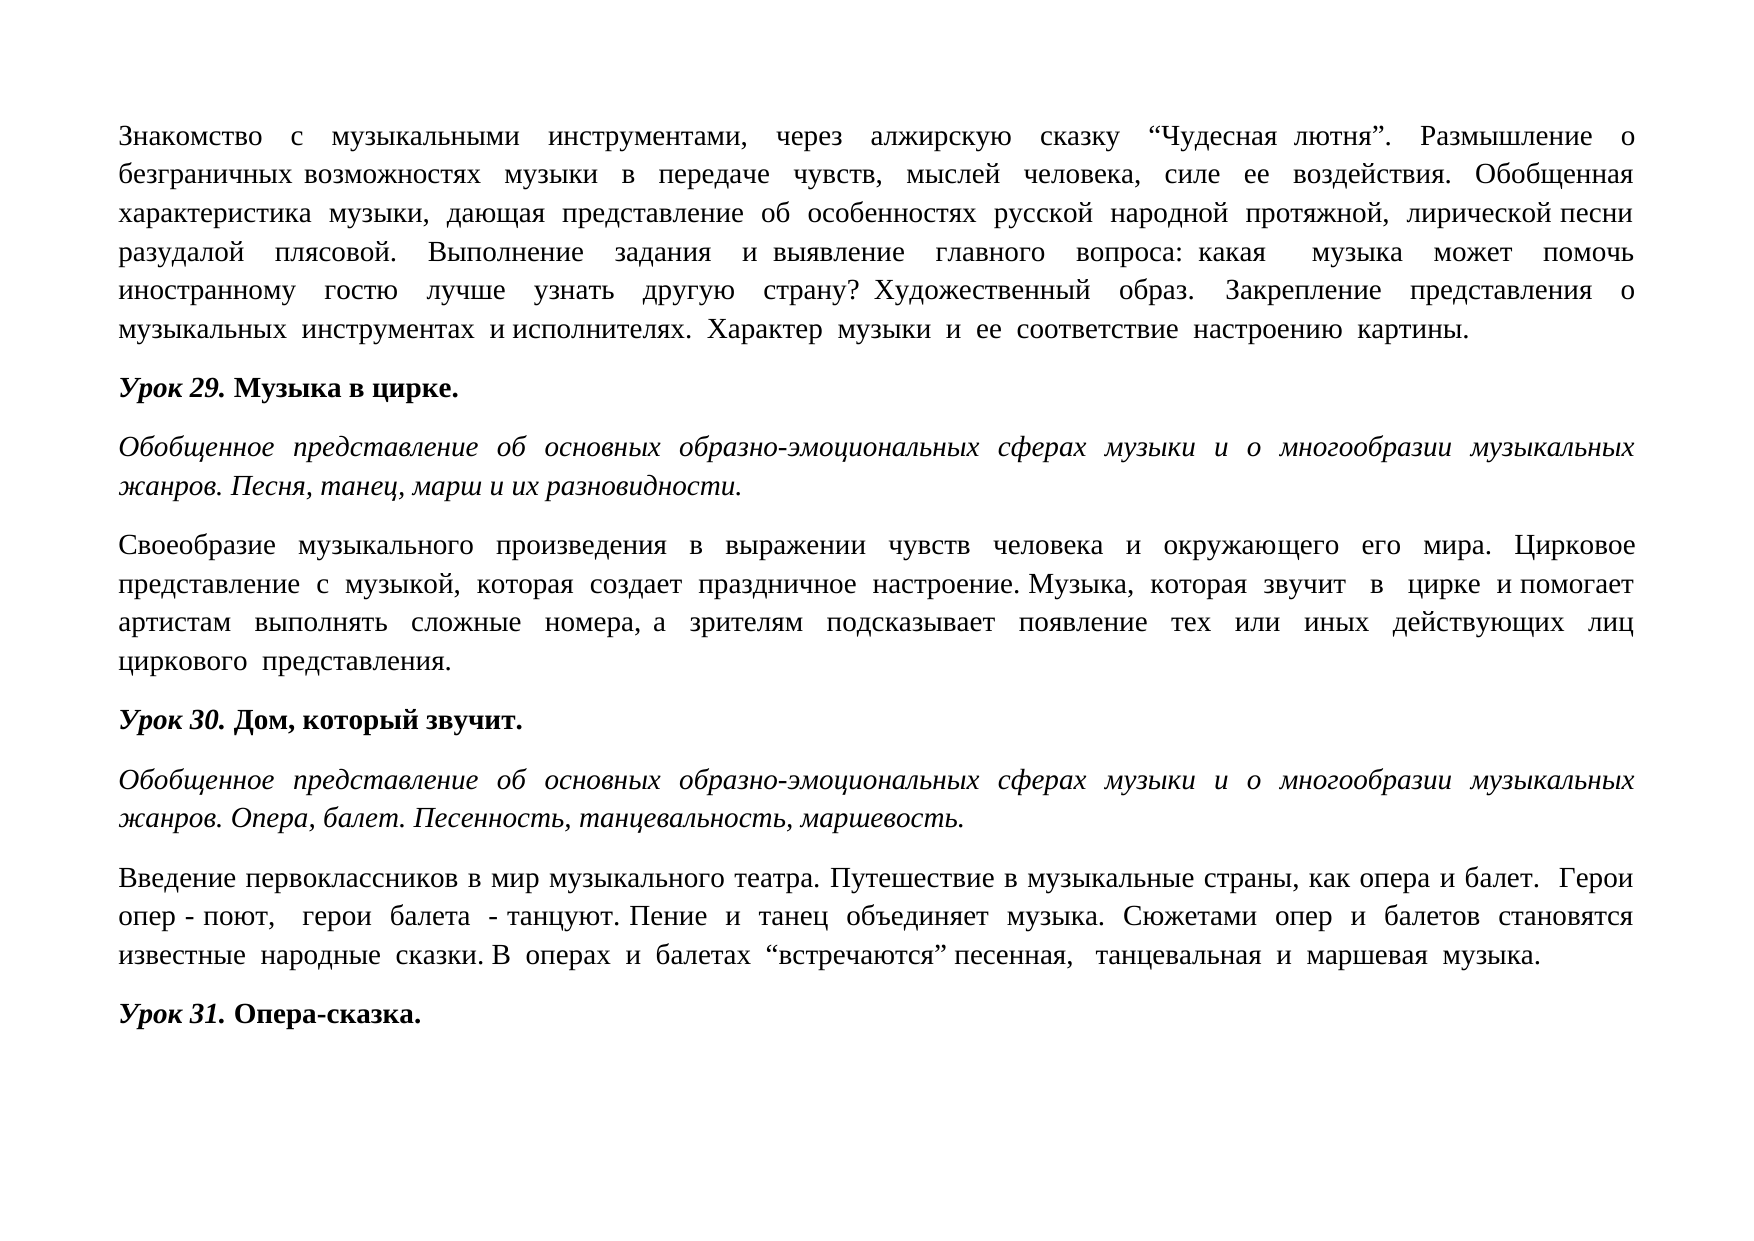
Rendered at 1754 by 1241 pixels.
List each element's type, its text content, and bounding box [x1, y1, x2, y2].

text Знакомство с музыкальными инструментами, через алжирскую сказку “Чудесная лютня”. Размышление о безграничных возможностях музыки в передаче чувств, мыслей человека, силе ее воздействия. Обобщенная характеристика музыки, дающая представление об особенностях русской народной протяжной, лирической песни разудалой плясовой. Выполнение задания и выявление главного вопроса: какая музыка может помочь иностранному гостю лучше узнать другую страну? Художественный образ. Закрепление представления о музыкальных инструментах и исполнителях. Характер музыки и ее соответствие настроению картины. [118, 531, 1636, 757]
text Урок 29. Музыка в цирке. [118, 783, 1636, 816]
text Урок 28. «Чудесная лютня» (по алжирской сказке). Звучащие картины. [118, 412, 1636, 445]
text Встреча с музыкальными инструментами – арфой и флейтой. Внешний вид, тембр этих инструментов, выразительные возможности. Знакомство с внешним видом, тембрами, выразительными возможностями музыкальных инструментов - лютня, клавеснн. Сопоставление звучания произведений, исполняемых на клавесине и фортепиано. Мастерство [118, 177, 1636, 327]
text Обобщенное представление об основных образно-эмоциональных сферах музыки и о многообразии музыкальных жанров. Песня, танец, марш и их разновидности. [118, 842, 1636, 914]
text Музыкальная речь как способ общения между людьми, ее эмоциональное воздействие на слушателей. [118, 471, 1636, 505]
text Своеобразие музыкального произведения в выражении чувств человека и окружающего его мира. Цирковое представление с музыкой, которая создает праздничное настроение. Музыка, которая звучит в цирке и помогает артистам выполнять сложные номера, а зрителям подсказывает появление тех или иных действующих лиц циркового представления. [118, 940, 1636, 1089]
text Музыкальные инструменты. [118, 118, 1636, 152]
text исполнителя-музыканта. [118, 352, 1636, 386]
